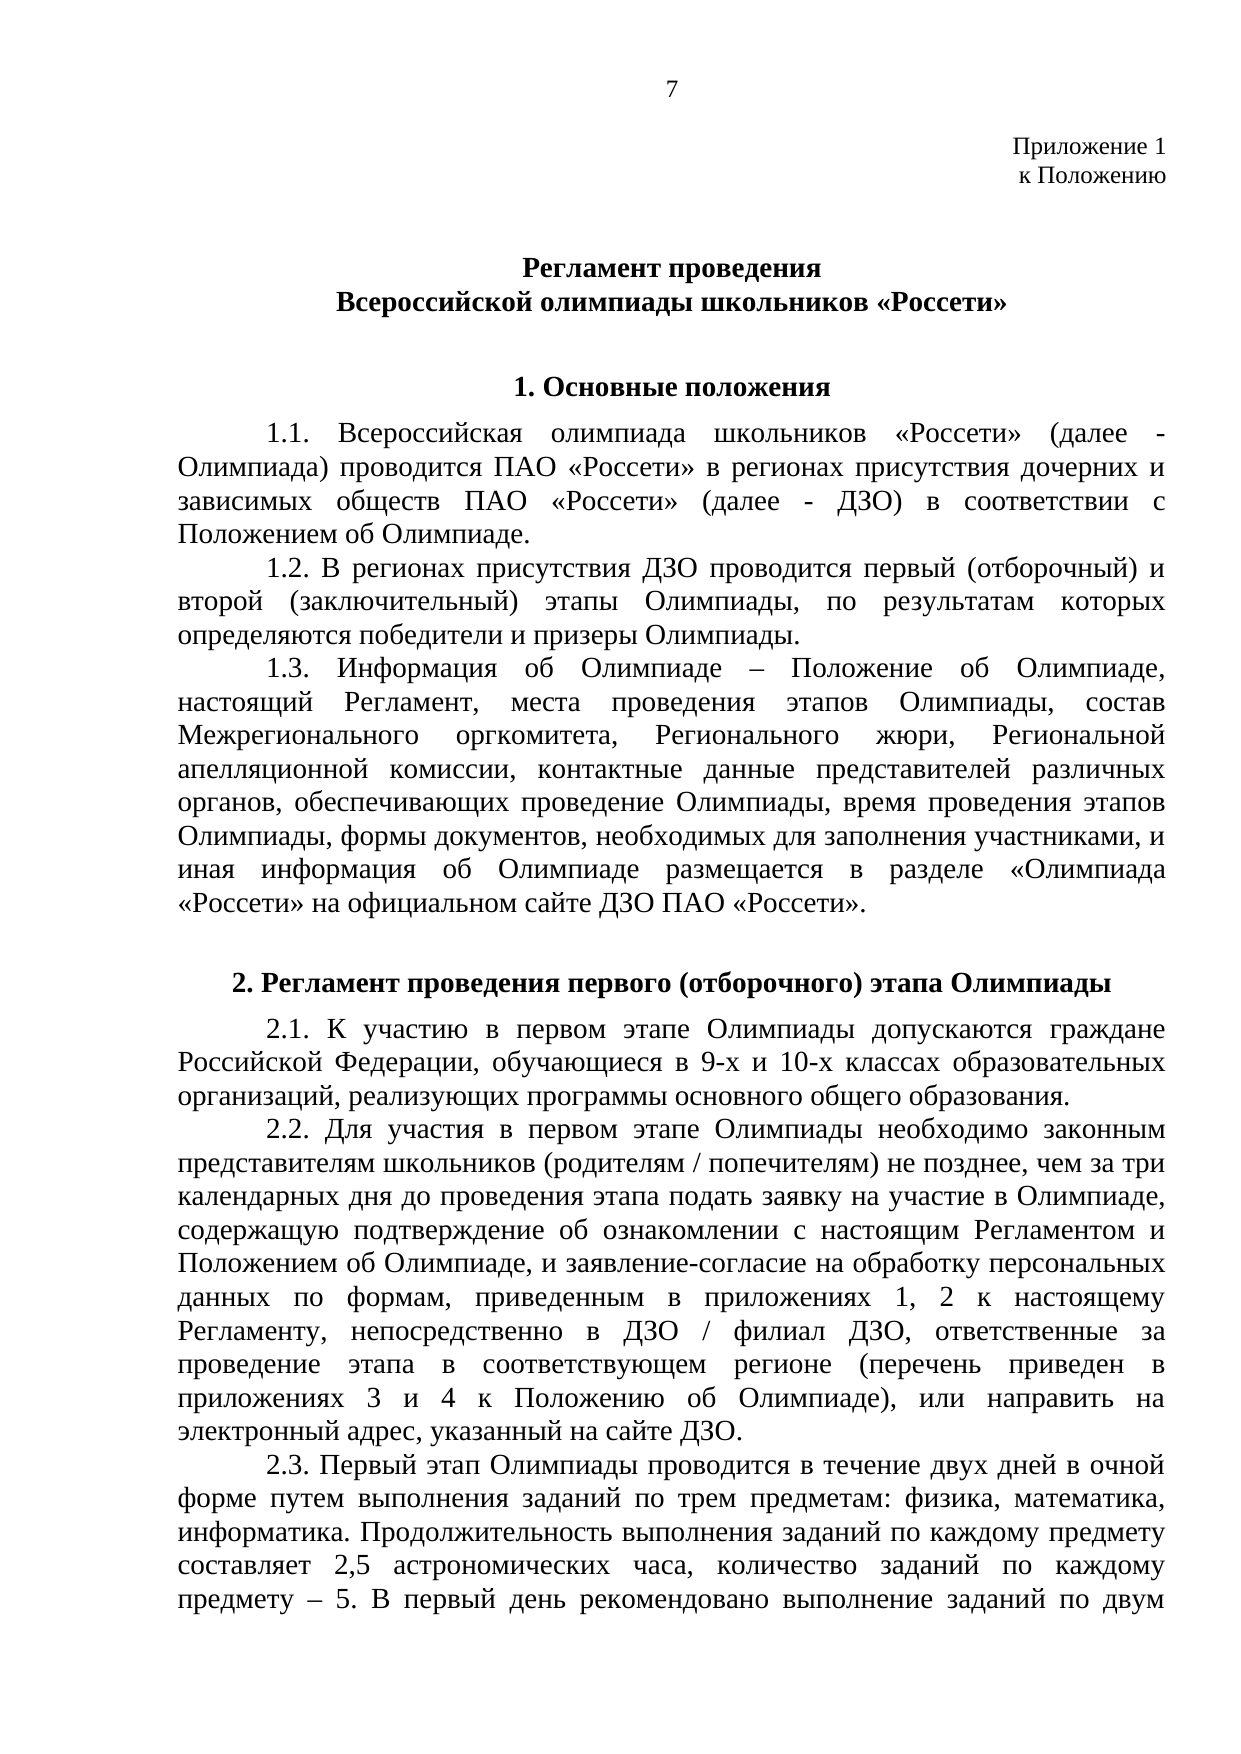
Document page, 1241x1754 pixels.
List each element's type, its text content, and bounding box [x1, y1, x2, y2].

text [177, 1447, 1166, 1614]
text 2.1. К участию в первом этапе Олимпиады допускаются граждане Российской Федерации, обучающиеся в 9-х и 10-х классах образовательных организаций, реализующих программы основного общего образования. [177, 1011, 1166, 1111]
text к Положению [177, 160, 1166, 189]
text 1.1. Всероссийская олимпиада школьников «Россети» (далее - Олимпиада) проводится ПАО «Россети» в регионах присутствия дочерних и зависимых обществ ПАО «Россети» (далее - ДЗО) в соответствии с Положением об Олимпиаде. [177, 416, 1166, 550]
text Приложение 1 [177, 131, 1166, 160]
text 1.3. Информация об Олимпиаде – Положение об Олимпиаде, настоящий Регламент, места проведения этапов Олимпиады, состав Межрегионального оргкомитета, Регионального жюри, Региональной апелляционной комиссии, контактные данные представителей различных органов, обеспечивающих проведение Олимпиады, время проведения этапов Олимпиады, формы документов, необходимых для заполнения участниками, и иная информация об Олимпиаде размещается в разделе «Олимпиада «Россети» на официальном сайте ДЗО ПАО «Россети». [177, 650, 1166, 919]
text Всероссийской олимпиады школьников «Россети» [177, 284, 1166, 317]
text 1. Основные положения [177, 369, 1166, 403]
text Регламент проведения [177, 250, 1166, 284]
text 1.2. В регионах присутствия ДЗО проводится первый (отборочный) и второй (заключительный) этапы Олимпиады, по результатам которых определяются победители и призеры Олимпиады. [177, 550, 1166, 650]
text 2.2. Для участия в первом этапе Олимпиады необходимо законным представителям школьников (родителям / попечителям) не позднее, чем за три календарных дня до проведения этапа подать заявку на участие в Олимпиаде, содержащую подтверждение об ознакомлении с настоящим Регламентом и Положением об Олимпиаде, и заявление-согласие на обработку персональных данных по формам, приведенным в приложениях 1, 2 к настоящему Регламенту, непосредственно в ДЗО / филиал ДЗО, ответственные за проведение этапа в соответствующем регионе (перечень приведен в приложениях 3 и 4 к Положению об Олимпиаде), или направить на электронный адрес, указанный на сайте ДЗО. [177, 1111, 1166, 1447]
text 2. Регламент проведения первого (отборочного) этапа Олимпиады [177, 965, 1166, 998]
